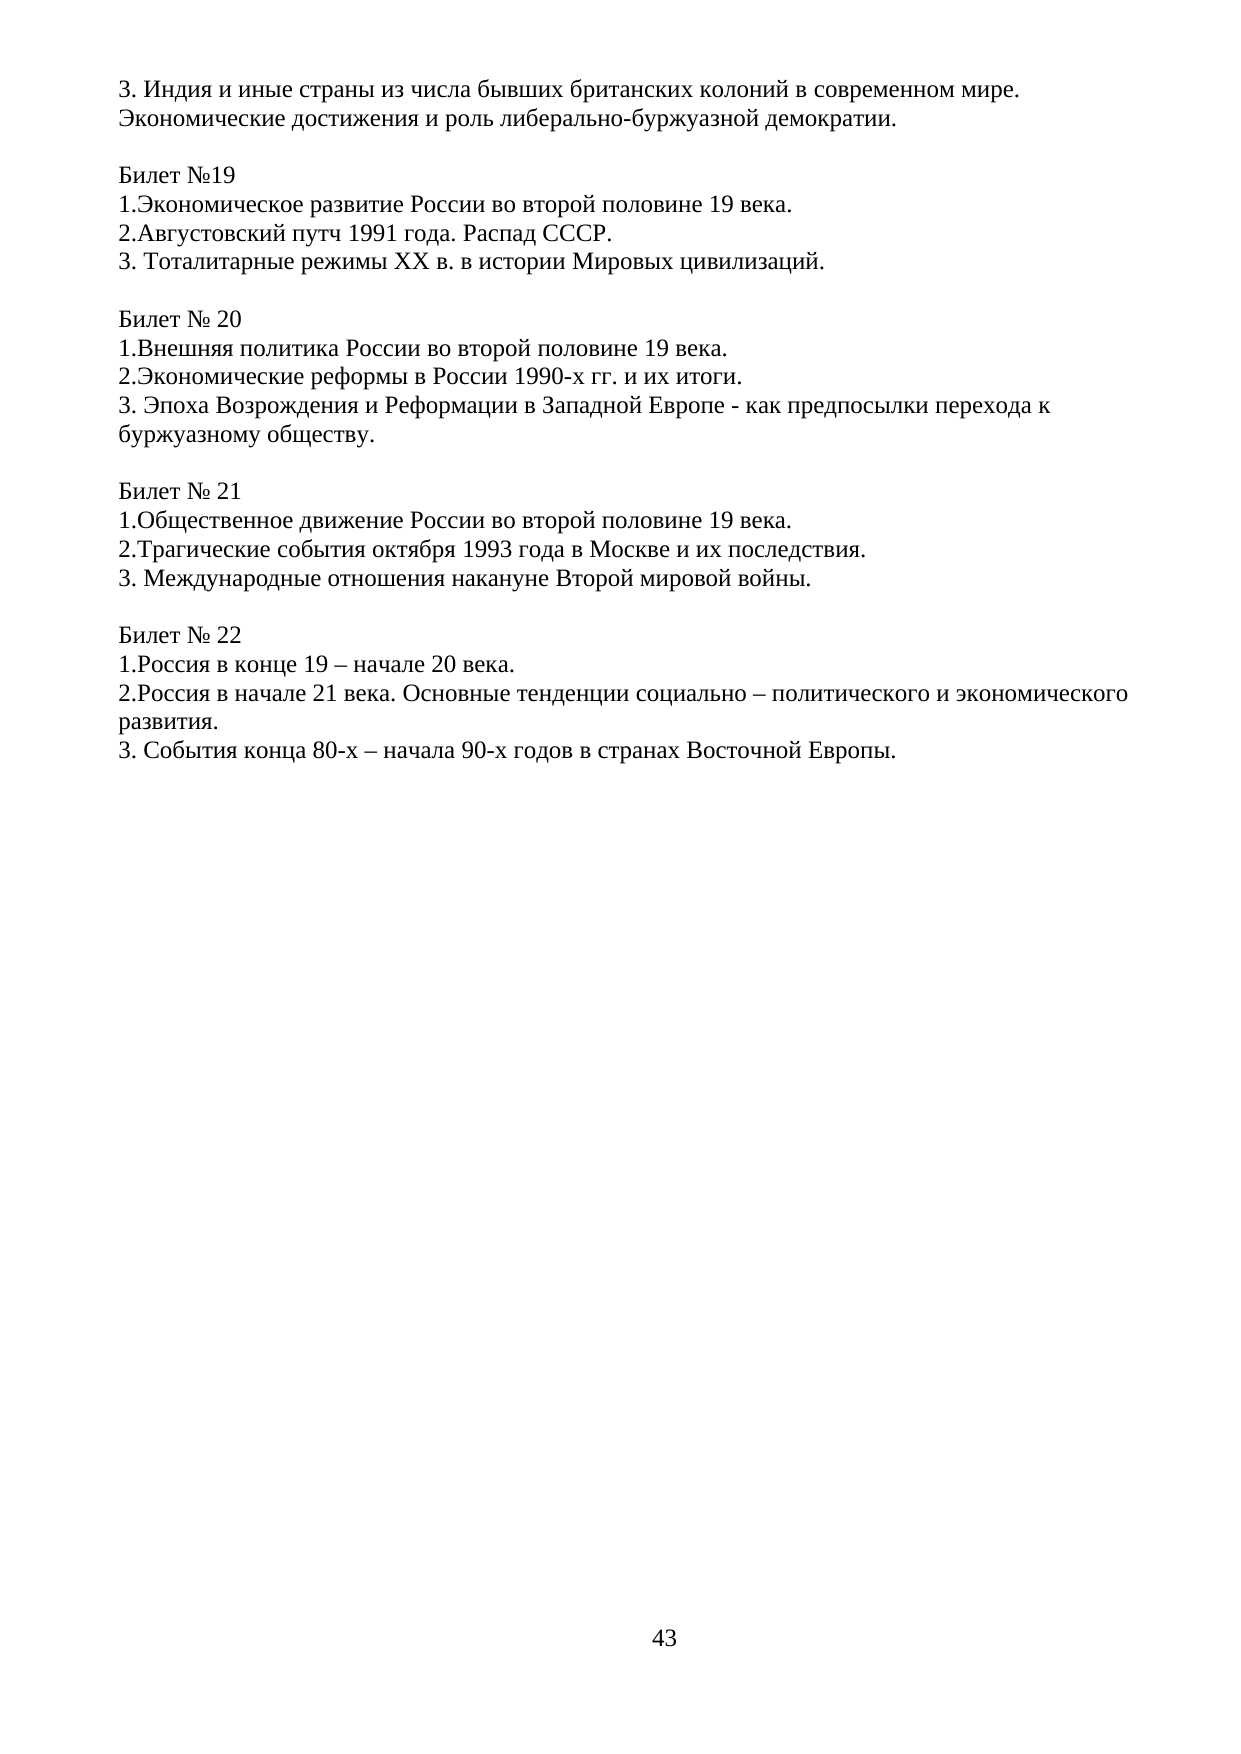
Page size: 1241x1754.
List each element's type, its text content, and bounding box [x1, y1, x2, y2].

text 1.Общественное движение России во второй половине 19 века. [118, 505, 1152, 534]
text 1.Экономическое развитие России во второй половине 19 века. [118, 189, 1152, 218]
text 3. Индия и иные страны из числа бывших британских колоний в современном мире. Экономические достижения и роль либерально-буржуазной демократии. [118, 74, 1152, 160]
text 3. Международные отношения накануне Второй мировой войны. [118, 563, 1105, 591]
text 2.Россия в начале 21 века. Основные тенденции социально – политического и экономического развития. [118, 678, 1152, 735]
text 1.Внешняя политика России во второй половине 19 века. [118, 333, 1152, 361]
text 3. События конца 80-х – начала 90-х годов в странах Восточной Европы. [118, 735, 1152, 764]
text 2.Трагические события октября 1993 года в Москве и их последствия. [118, 534, 1152, 563]
text Билет № 20 [118, 304, 1152, 333]
text Билет №19 [118, 160, 1152, 189]
text 1.Россия в конце 19 – начале 20 века. [118, 649, 1152, 678]
text 3. Тоталитарные режимы ХХ в. в истории Мировых цивилизаций. [118, 246, 1152, 275]
text 2.Августовский путч 1991 года. Распад СССР. [118, 218, 1152, 246]
text 3. Эпоха Возрождения и Реформации в Западной Европе - как предпосылки перехода к буржуазному обществу. [375, 390, 1152, 448]
text 2.Экономические реформы в России 1990-х гг. и их итоги. [118, 361, 1152, 390]
text Билет № 22 [118, 620, 1152, 649]
text Билет № 21 [118, 476, 1152, 505]
